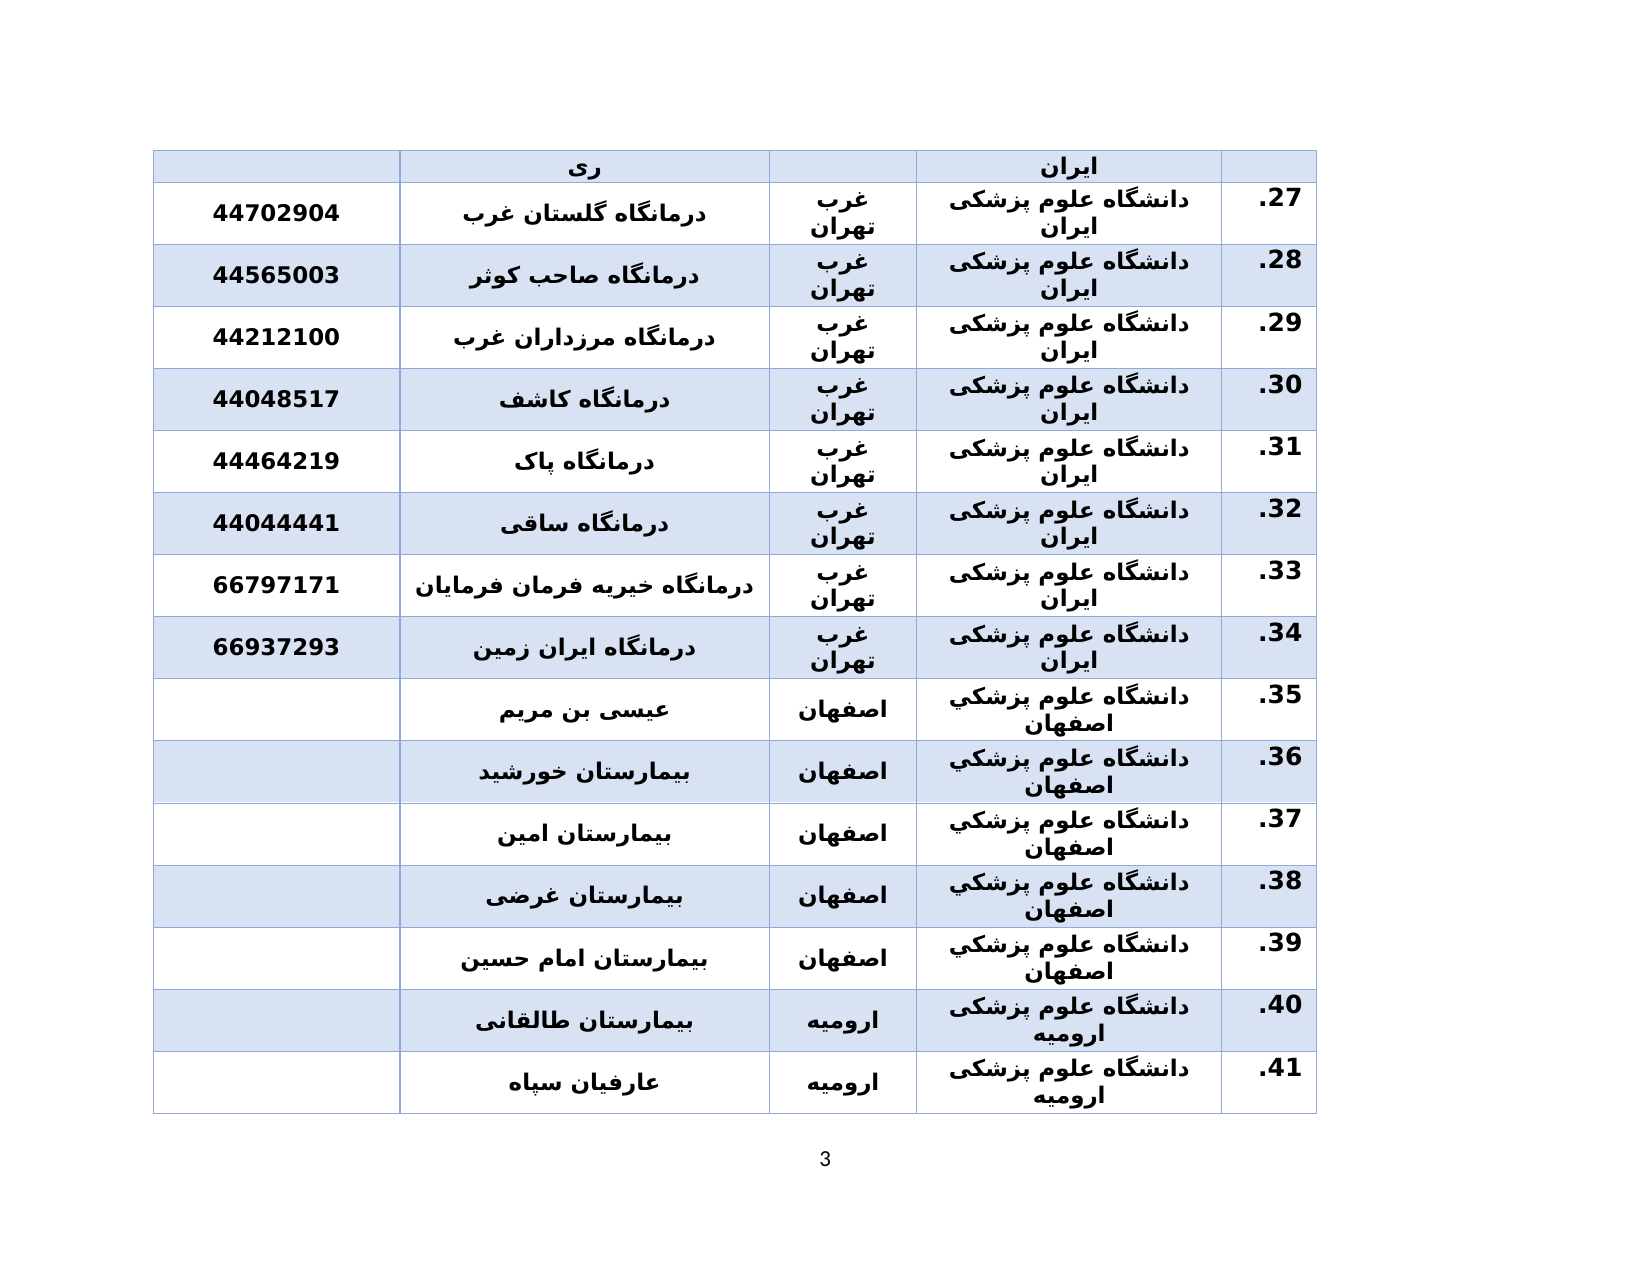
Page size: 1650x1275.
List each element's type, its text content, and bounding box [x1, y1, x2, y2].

table_cell درمانگاه کاشف [401, 369, 769, 430]
table_cell [154, 679, 399, 740]
table_cell غرب تهران [770, 493, 916, 554]
table_cell دانشگاه علوم پزشكي اصفهان [917, 679, 1221, 740]
table_cell [1222, 183, 1316, 244]
table_cell بیمارستان امام حسین [401, 928, 769, 989]
table_cell [1222, 431, 1316, 492]
table_cell 44565003 [154, 245, 399, 306]
table_cell عیسی بن مریم [401, 679, 769, 740]
table_cell 66797171 [154, 555, 399, 616]
table_cell شهرری [770, 151, 916, 182]
table_cell [154, 741, 399, 802]
table_cell اصفهان‌ [770, 866, 916, 927]
table_cell عارفیان سپاه [401, 1052, 769, 1113]
table_cell 44048517 [154, 369, 399, 430]
table_cell [1222, 151, 1316, 182]
table_cell غرب تهران [770, 307, 916, 368]
table_cell [154, 151, 399, 182]
table_cell [1222, 245, 1316, 306]
table_cell درمانگاه ساقی [401, 493, 769, 554]
table_cell دانشگاه علوم پزشکی ایران [917, 369, 1221, 430]
table_cell غرب تهران [770, 617, 916, 678]
table_cell درمانگاه گلستان غرب [401, 183, 769, 244]
table_cell [1222, 990, 1316, 1051]
table_cell غرب تهران [770, 183, 916, 244]
table_cell دانشگاه علوم پزشکی ایران [917, 245, 1221, 306]
table_cell [1222, 307, 1316, 368]
table_cell دانشگاه علوم پزشكي اصفهان [917, 804, 1221, 864]
table_cell [154, 928, 399, 989]
table_cell [1222, 493, 1316, 554]
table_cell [401, 151, 769, 182]
table_cell [1222, 741, 1316, 802]
table_cell [154, 866, 399, 927]
table_cell دانشگاه علوم پزشکی ایران [917, 183, 1221, 244]
table_cell درمانگاه صاحب کوثر [401, 245, 769, 306]
table_cell [154, 990, 399, 1051]
table_cell [154, 1052, 399, 1113]
table_cell ارومیه [770, 1052, 916, 1113]
table_cell [1222, 369, 1316, 430]
table_cell اصفهان‌ [770, 928, 916, 989]
table_cell 44464219 [154, 431, 399, 492]
table_cell غرب تهران [770, 369, 916, 430]
table_cell بیمارستان خورشید [401, 741, 769, 802]
table_cell اصفهان‌ [770, 804, 916, 864]
table_cell 44044441 [154, 493, 399, 554]
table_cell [917, 151, 1221, 182]
table_cell دانشگاه علوم پزشکی ایران [917, 493, 1221, 554]
table_cell غرب تهران [770, 555, 916, 616]
table_cell دانشگاه علوم پزشکی ایران [917, 307, 1221, 368]
table_cell دانشگاه علوم پزشکی ایران [917, 431, 1221, 492]
table_cell دانشگاه علوم پزشكي اصفهان [917, 928, 1221, 989]
table_cell [1222, 1052, 1316, 1113]
table_cell درمانگاه پاک [401, 431, 769, 492]
table_cell غرب تهران [770, 431, 916, 492]
table_cell غرب تهران [770, 245, 916, 306]
table_cell بیمارستان امین [401, 804, 769, 864]
table_cell 44212100 [154, 307, 399, 368]
table_cell دانشگاه علوم پزشکی ارومیه [917, 990, 1221, 1051]
table_cell ارومیه [770, 990, 916, 1051]
table_cell دانشگاه علوم پزشكي اصفهان [917, 866, 1221, 927]
table_cell درمانگاه ایران زمین [401, 617, 769, 678]
table_cell [1222, 679, 1316, 740]
table_cell 44702904 [154, 183, 399, 244]
table_cell [1222, 928, 1316, 989]
table_cell اصفهان‌ [770, 679, 916, 740]
table_cell دانشگاه علوم پزشکی ایران [917, 555, 1221, 616]
table_cell درمانگاه مرزداران غرب [401, 307, 769, 368]
table_cell [1222, 555, 1316, 616]
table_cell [917, 1052, 1221, 1113]
table_cell [1222, 866, 1316, 927]
table_cell [1222, 617, 1316, 678]
table_cell 66937293 [154, 617, 399, 678]
table_cell بیمارستان طالقانی [401, 990, 769, 1051]
table_cell درمانگاه خیریه فرمان فرمایان [401, 555, 769, 616]
table_cell اصفهان‌ [770, 741, 916, 802]
table_cell [154, 804, 399, 864]
table_cell دانشگاه علوم پزشکی ایران [917, 617, 1221, 678]
table_cell دانشگاه علوم پزشكي اصفهان [917, 741, 1221, 802]
table_cell بیمارستان غرضی [401, 866, 769, 927]
table_cell [1222, 804, 1316, 864]
